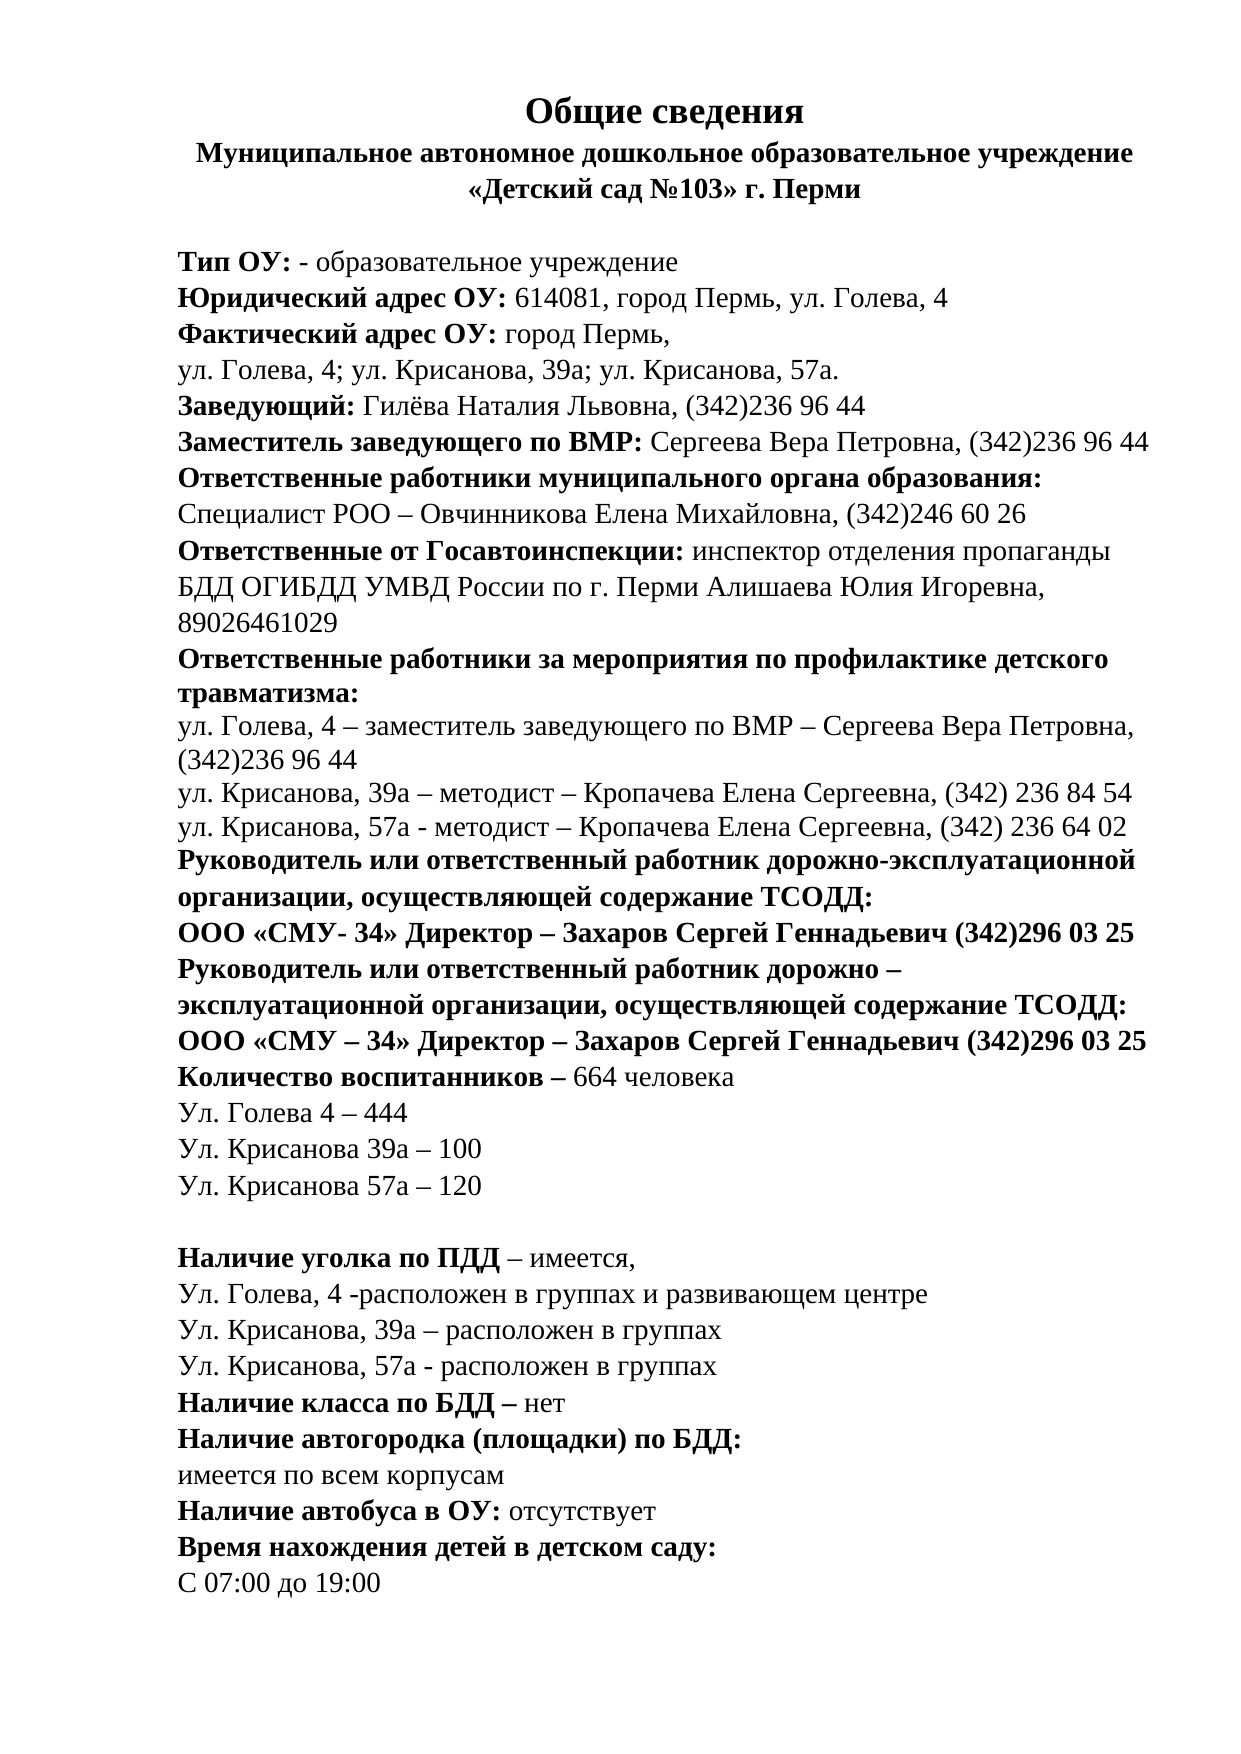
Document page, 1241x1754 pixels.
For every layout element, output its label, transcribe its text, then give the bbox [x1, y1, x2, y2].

text Заместитель заведующего по ВМР: Сергеева Вера Петровна, (342)236 96 44 [177, 424, 1152, 458]
text Специалист РОО – Овчинникова Елена Михайловна, (342)246 60 26 [177, 497, 1152, 530]
text ООО «СМУ- 34» Директор – Захаров Сергей Геннадьевич (342)296 03 25 [177, 915, 1152, 948]
text Ул. Крисанова, 39а – расположен в группах [177, 1312, 1152, 1346]
text (342)236 96 44 [177, 742, 1152, 775]
text Наличие автогородка (площадки) по БДД: [177, 1421, 1152, 1454]
text Время нахождения детей в детском саду: [177, 1529, 1152, 1563]
text Ответственные работники муниципального органа образования: [177, 461, 1152, 494]
text Ответственные от Госавтоинспекции: инспектор отделения пропаганды БДД ОГИБДД УМВД России по г. Перми Алишаева Юлия Игоревна, [177, 533, 1152, 602]
text Ул. Крисанова 39а – 100 [177, 1132, 1152, 1165]
text Руководитель или ответственный работник дорожно – эксплуатационной организации, осуществляющей содержание ТСОДД: [177, 951, 1152, 1021]
text ул. Крисанова, 39а – методист – Кропачева Елена Сергеевна, (342) 236 84 54 [177, 775, 1152, 809]
text Ул. Крисанова, 57а - расположен в группах [177, 1348, 1152, 1382]
text Ответственные работники за мероприятия по профилактике детского травматизма: [177, 641, 1152, 708]
text ООО «СМУ – 34» Директор – Захаров Сергей Геннадьевич (342)296 03 25 [177, 1023, 1152, 1057]
text имеется по всем корпусам [177, 1457, 1152, 1491]
text Ул. Крисанова 57а – 120 [177, 1168, 1152, 1201]
text Количество воспитанников – 664 человека [177, 1059, 1152, 1093]
text Общие сведения [177, 89, 1152, 132]
text ул. Голева, 4; ул. Крисанова, 39а; ул. Крисанова, 57а. [177, 352, 1152, 386]
text Муниципальное автономное дошкольное образовательное учреждение «Детский сад №103» г. Перми [177, 135, 1152, 205]
text Ул. Голева 4 – 444 [177, 1096, 1152, 1129]
text С 07:00 до 19:00 [177, 1565, 1152, 1599]
text Наличие уголка по ПДД – имеется, [177, 1240, 1152, 1274]
text Заведующий: Гилёва Наталия Львовна, (342)236 96 44 [177, 388, 1152, 422]
text Наличие класса по БДД – нет [177, 1385, 1152, 1418]
text 89026461029 [177, 605, 1152, 639]
text ул. Крисанова, 57а - методист – Кропачева Елена Сергеевна, (342) 236 64 02 [177, 809, 1152, 842]
text Ул. Голева, 4 -расположен в группах и развивающем центре [177, 1276, 1152, 1310]
text Наличие автобуса в ОУ: отсутствует [177, 1493, 1152, 1527]
text Фактический адрес ОУ: город Пермь, [177, 316, 1152, 349]
text ул. Голева, 4 – заместитель заведующего по ВМР – Сергеева Вера Петровна, [177, 708, 1152, 742]
text Руководитель или ответственный работник дорожно-эксплуатационной организации, осуществляющей содержание ТСОДД: [177, 842, 1152, 912]
text Тип ОУ: - образовательное учреждение [177, 244, 1152, 277]
text Юридический адрес ОУ: 614081, город Пермь, ул. Голева, 4 [177, 280, 1152, 313]
